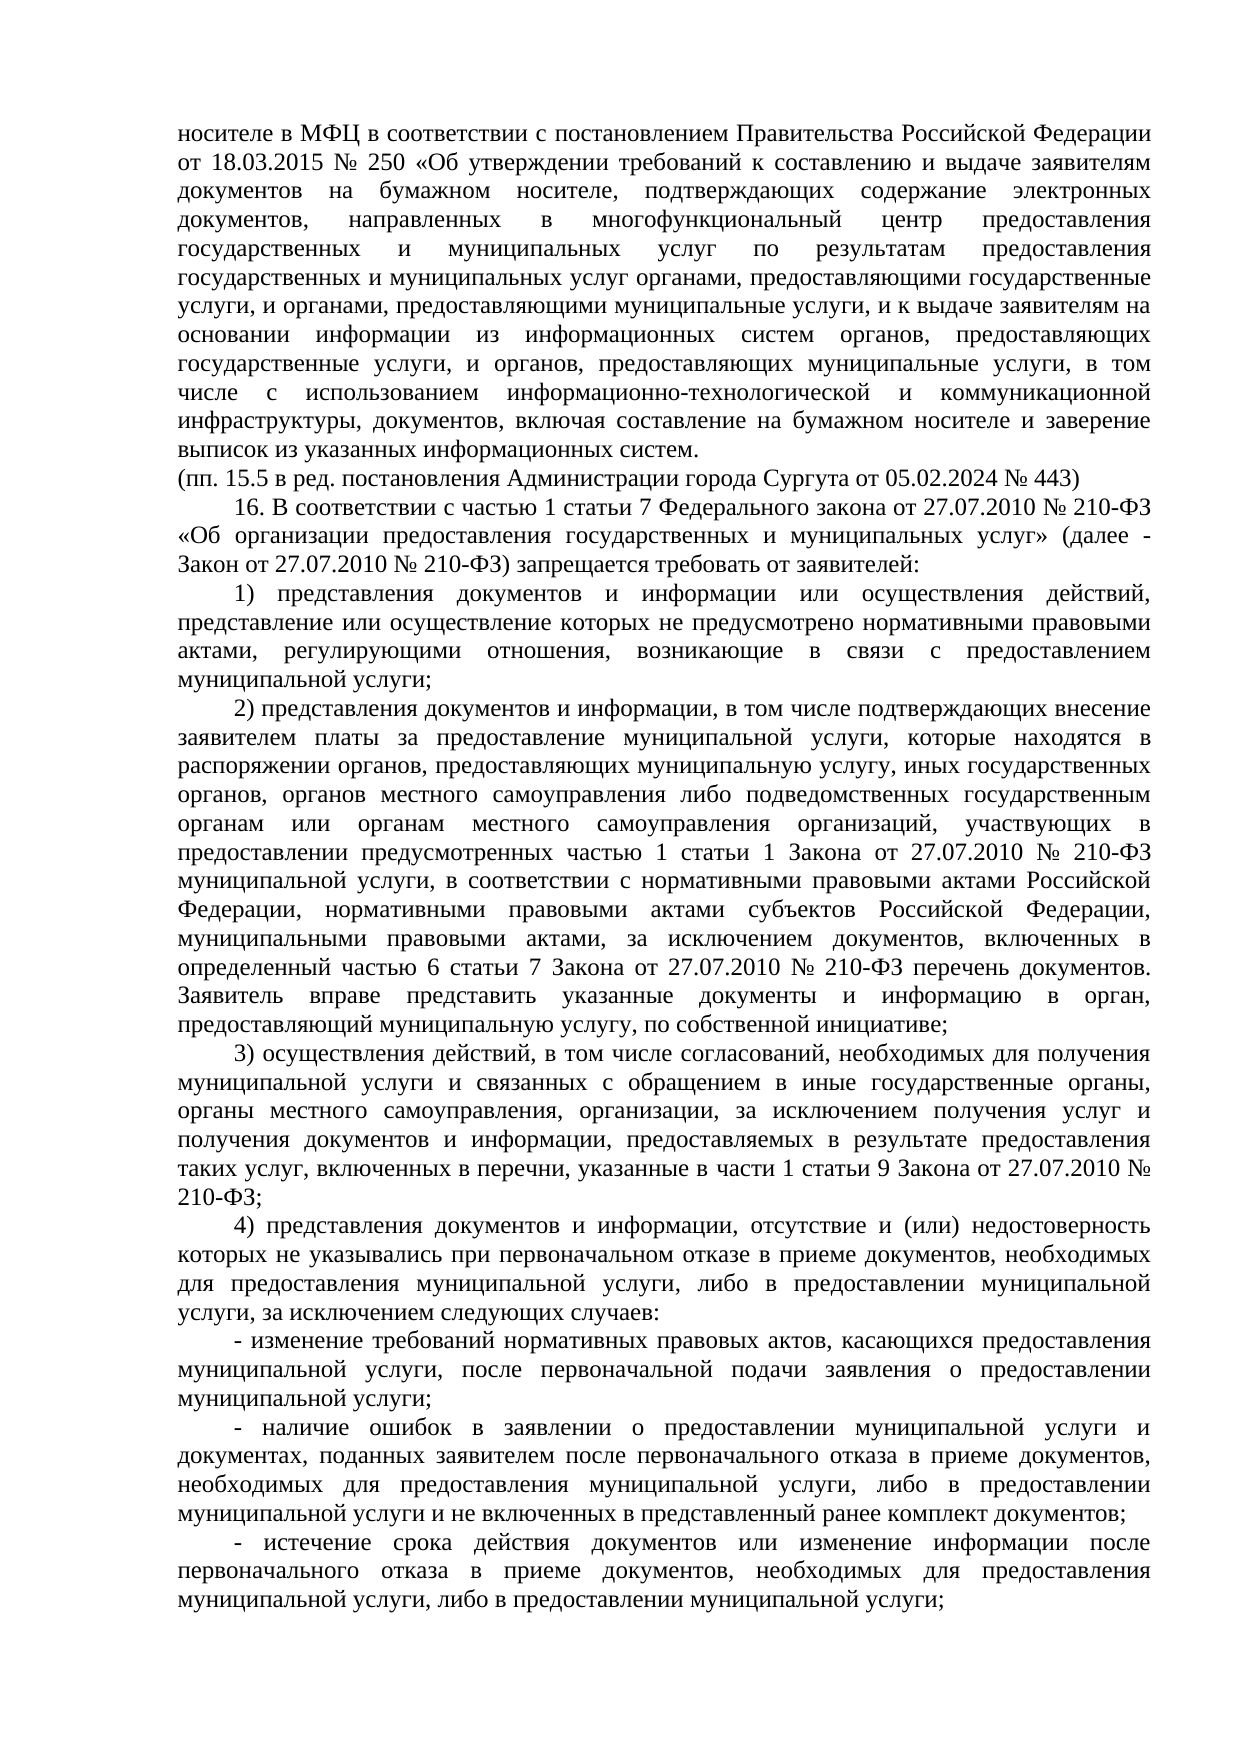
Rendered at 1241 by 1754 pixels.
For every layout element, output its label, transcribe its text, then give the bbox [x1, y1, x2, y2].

text 4) представления документов и информации, отсутствие и (или) недостоверность которых не указывались при первоначальном отказе в приеме документов, необходимых для предоставления муниципальной услуги, либо в предоставлении муниципальной услуги, за исключением следующих случаев: [177, 1211, 1152, 1326]
text - наличие ошибок в заявлении о предоставлении муниципальной услуги и документах, поданных заявителем после первоначального отказа в приеме документов, необходимых для предоставления муниципальной услуги, либо в предоставлении муниципальной услуги и не включенных в представленный ранее комплект документов; [177, 1412, 1152, 1527]
text 16. В соответствии с частью 1 статьи 7 Федерального закона от 27.07.2010 № 210-ФЗ «Об организации предоставления государственных и муниципальных услуг» (далее - Закон от 27.07.2010 № 210-ФЗ) запрещается требовать от заявителей: [177, 492, 1152, 578]
text - изменение требований нормативных правовых актов, касающихся предоставления муниципальной услуги, после первоначальной подачи заявления о предоставлении муниципальной услуги; [177, 1326, 1152, 1412]
text (пп. 15.5 в ред. постановления Администрации города Сургута от 05.02.2024 № 443) [177, 463, 1152, 492]
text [177, 118, 1152, 463]
text - истечение срока действия документов или изменение информации после первоначального отказа в приеме документов, необходимых для предоставления муниципальной услуги, либо в предоставлении муниципальной услуги; [177, 1527, 1152, 1613]
text 2) представления документов и информации, в том числе подтверждающих внесение заявителем платы за предоставление муниципальной услуги, которые находятся в распоряжении органов, предоставляющих муниципальную услугу, иных государственных органов, органов местного самоуправления либо подведомственных государственным органам или органам местного самоуправления организаций, участвующих в предоставлении предусмотренных частью 1 статьи 1 Закона от 27.07.2010 № 210-ФЗ муниципальной услуги, в соответствии с нормативными правовыми актами Российской Федерации, нормативными правовыми актами субъектов Российской Федерации, муниципальными правовыми актами, за исключением документов, включенных в определенный частью 6 статьи 7 Закона от 27.07.2010 № 210-ФЗ перечень документов. Заявитель вправе представить указанные документы и информацию в орган, предоставляющий муниципальную услугу, по собственной инициативе; [177, 693, 1152, 1038]
text 3) осуществления действий, в том числе согласований, необходимых для получения муниципальной услуги и связанных с обращением в иные государственные органы, органы местного самоуправления, организации, за исключением получения услуг и получения документов и информации, предоставляемых в результате предоставления таких услуг, включенных в перечни, указанные в части 1 статьи 9 Закона от 27.07.2010 № 210-ФЗ; [177, 1038, 1152, 1211]
text 1) представления документов и информации или осуществления действий, представление или осуществление которых не предусмотрено нормативными правовыми актами, регулирующими отношения, возникающие в связи с предоставлением муниципальной услуги; [177, 578, 1152, 693]
